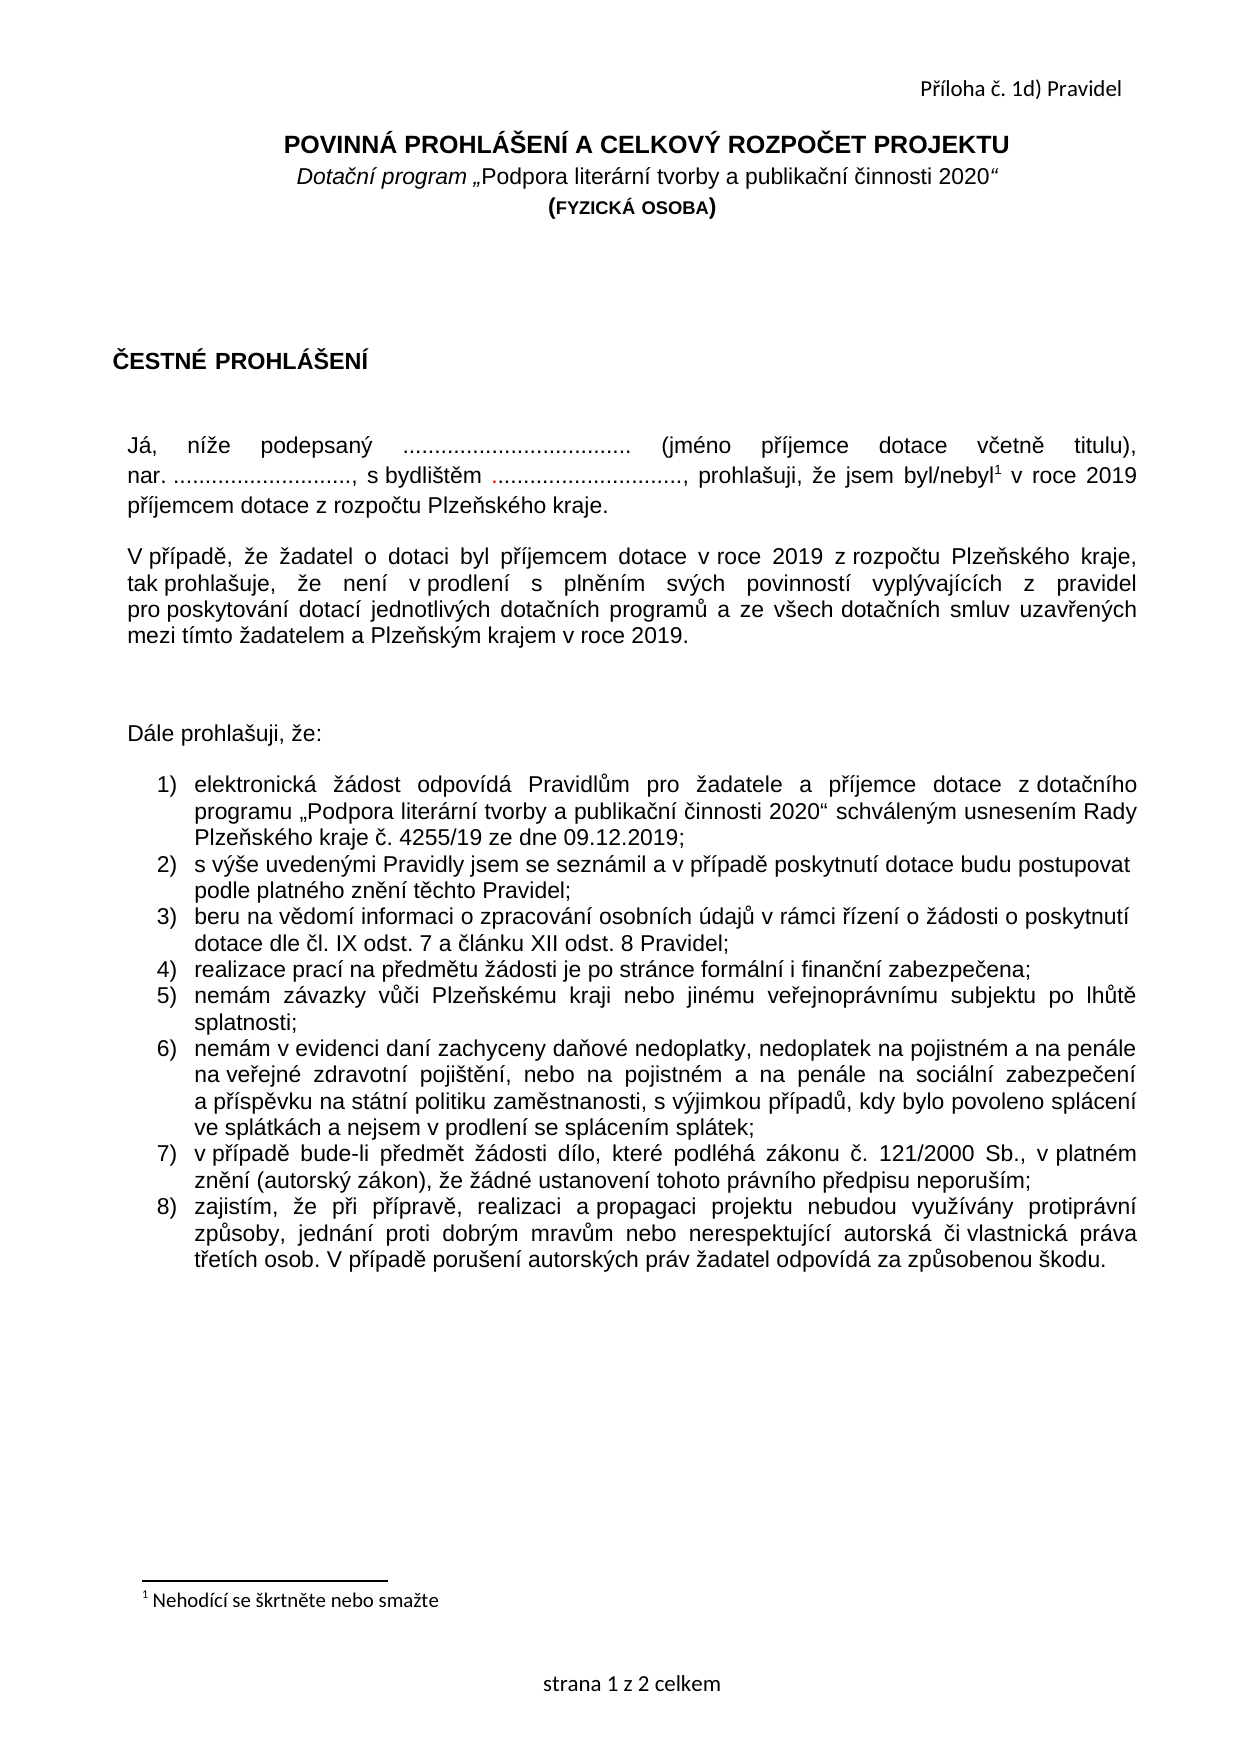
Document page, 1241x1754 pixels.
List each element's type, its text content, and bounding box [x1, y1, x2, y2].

text (fyzická osoba) [127, 193, 1137, 219]
list beru na vědomí informaci o zpracování osobních údajů v rámci řízení o žádosti o poskytnutí dotace dle čl. IX odst. 7 a článku XII odst. 8 Pravidel; [157, 903, 1131, 956]
text Já, níže podepsaný .................................... (jméno příjemce dotace včetně titulu), nar. ............................, s bydlištěm .............................., prohlašuji, že jsem byl/nebyl v roce 2019 příjemcem dotace z rozpočtu Plzeňského kraje. [127, 432, 1137, 518]
text čestné prohlášení [112, 342, 1181, 376]
list v případě bude-li předmět žádosti dílo, které podléhá zákonu č. 121/2000 Sb., v platném znění (autorský zákon), že žádné ustanovení tohoto právního předpisu neporuším; [142, 1140, 1122, 1193]
list nemám v evidenci daní zachyceny daňové nedoplatky, nedoplatek na pojistném a na penále na veřejné zdravotní pojištění, nebo na pojistném a na penále na sociální zabezpečení a příspěvku na státní politiku zaměstnanosti, s výjimkou případů, kdy bylo povoleno splácení ve splátkách a nejsem v prodlení se splácením splátek; [142, 1035, 1122, 1140]
text POVINNÁ PROHLÁŠENÍ A CELKOVÝ ROZPOČET PROJEKTU [112, 130, 1181, 159]
list nemám závazky vůči Plzeňskému kraji nebo jinému veřejnoprávnímu subjektu po lhůtě splatnosti; [142, 982, 1122, 1035]
list realizace prací na předmětu žádosti je po stránce formální i finanční zabezpečena; [142, 956, 1122, 982]
text Dále prohlašuji, že: [127, 720, 1137, 747]
text Dotační program „Podpora literární tvorby a publikační činnosti 2020“ [112, 163, 1181, 189]
list elektronická žádost odpovídá Pravidlům pro žadatele a příjemce dotace z dotačního programu „Podpora literární tvorby a publikační činnosti 2020“ schváleným usnesením Rady Plzeňského kraje č. 4255/19 ze dne 09.12.2019; [157, 771, 1137, 851]
list zajistím, že při přípravě, realizaci a propagaci projektu nebudou využívány protiprávní způsoby, jednání proti dobrým mravům nebo nerespektující autorská či vlastnická práva třetích osob. V případě porušení autorských práv žadatel odpovídá za způsobenou škodu. [142, 1193, 1122, 1272]
list s výše uvedenými Pravidly jsem se seznámil a v případě poskytnutí dotace budu postupovat podle platného znění těchto Pravidel; [157, 851, 1131, 903]
text V případě, že žadatel o dotaci byl příjemcem dotace v roce 2019 z rozpočtu Plzeňského kraje, tak prohlašuje, že není v prodlení s plněním svých povinností vyplývajících z pravidel pro poskytování dotací jednotlivých dotačních programů a ze všech dotačních smluv uzavřených mezi tímto žadatelem a Plzeňským krajem v roce 2019. [127, 543, 1137, 648]
